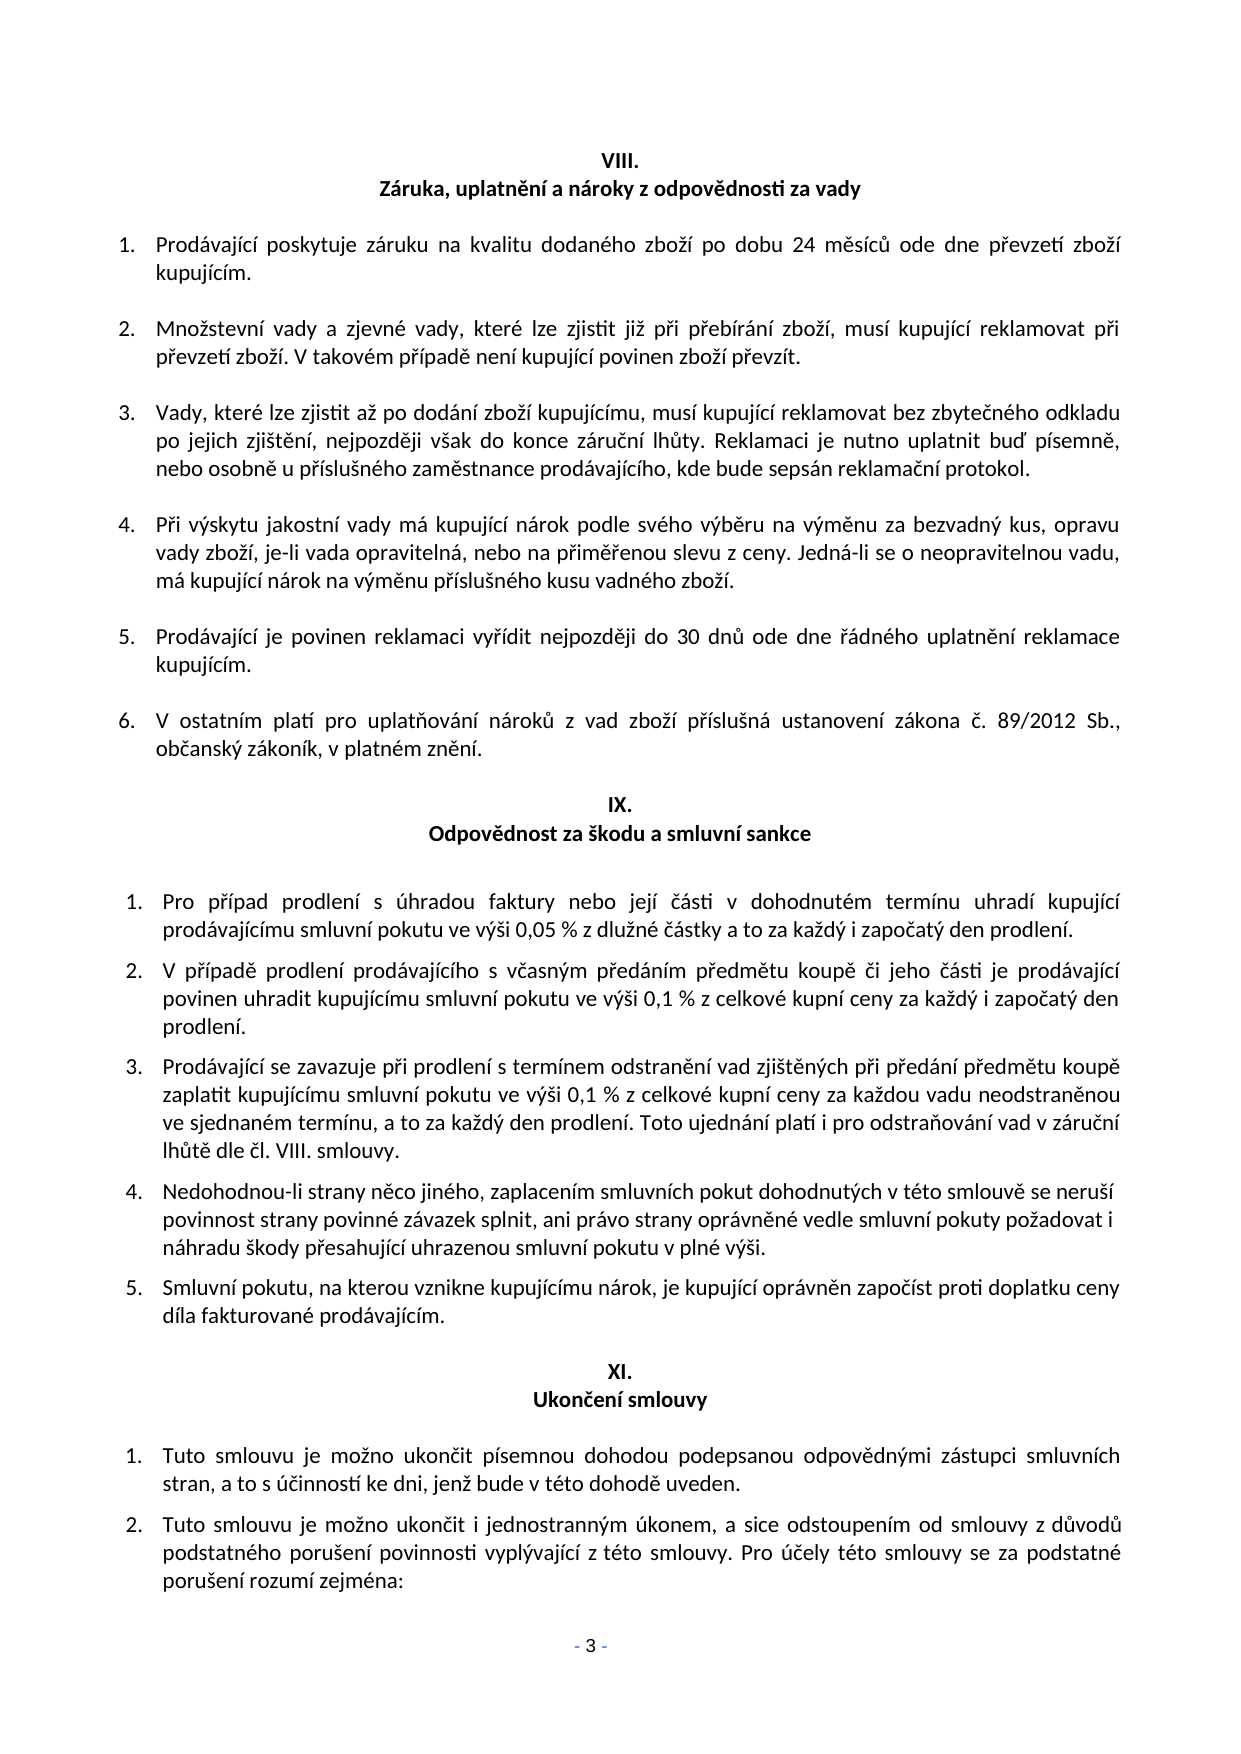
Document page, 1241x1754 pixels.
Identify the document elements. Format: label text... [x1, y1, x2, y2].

list Množstevní vady a zjevné vady, které lze zjistit již při přebírání zboží, musí kupující reklamovat při převzetí zboží. V takovém případě není kupující povinen zboží převzít. [118, 314, 1122, 370]
text Odpovědnost za škodu a smluvní sankce [118, 819, 1122, 847]
list Smluvní pokutu, na kterou vznikne kupujícímu nárok, je kupující oprávněn započíst proti doplatku ceny díla fakturované prodávajícím. [125, 1273, 1122, 1329]
list Prodávající se zavazuje při prodlení s termínem odstranění vad zjištěných při předání předmětu koupě zaplatit kupujícímu smluvní pokutu ve výši 0,1 % z celkové kupní ceny za každou vadu neodstraněnou ve sjednaném termínu, a to za každý den prodlení. Toto ujednání platí i pro odstraňování vad v záruční lhůtě dle čl. VIII. smlouvy. [125, 1052, 1122, 1164]
list V ostatním platí pro uplatňování nároků z vad zboží příslušná ustanovení zákona č. 89/2012 Sb., občanský zákoník, v platném znění. [118, 707, 1122, 763]
list Tuto smlouvu je možno ukončit i jednostranným úkonem, a sice odstoupením od smlouvy z důvodů podstatného porušení povinnosti vyplývající z této smlouvy. Pro účely této smlouvy se za podstatné porušení rozumí zejména: [125, 1510, 1122, 1594]
list VIII. [118, 146, 1122, 174]
list Záruka, uplatnění a nároky z odpovědnosti za vady [118, 174, 1122, 202]
list Nedohodnou-li strany něco jiného, zaplacením smluvních pokut dohodnutých v této smlouvě se neruší povinnost strany povinné závazek splnit, ani právo strany oprávněné vedle smluvní pokuty požadovat i náhradu škody přesahující uhrazenou smluvní pokutu v plné výši. [125, 1177, 1122, 1261]
list Vady, které lze zjistit až po dodání zboží kupujícímu, musí kupující reklamovat bez zbytečného odkladu po jejich zjištění, nejpozději však do konce záruční lhůty. Reklamaci je nutno uplatnit buď písemně, nebo osobně u příslušného zaměstnance prodávajícího, kde bude sepsán reklamační protokol. [118, 398, 1122, 482]
list Prodávající je povinen reklamaci vyřídit nejpozději do 30 dnů ode dne řádného uplatnění reklamace kupujícím. [118, 622, 1122, 678]
text XI. [118, 1357, 1122, 1386]
list Prodávající poskytuje záruku na kvalitu dodaného zboží po dobu 24 měsíců ode dne převzetí zboží kupujícím. [118, 230, 1122, 286]
list Tuto smlouvu je možno ukončit písemnou dohodou podepsanou odpovědnými zástupci smluvních stran, a to s účinností ke dni, jenž bude v této dohodě uveden. [125, 1442, 1122, 1498]
text Ukončení smlouvy [118, 1386, 1122, 1413]
text IX. [118, 791, 1122, 819]
list V případě prodlení prodávajícího s včasným předáním předmětu koupě či jeho části je prodávající povinen uhradit kupujícímu smluvní pokutu ve výši 0,1 % z celkové kupní ceny za každý i započatý den prodlení. [125, 956, 1122, 1040]
list Pro případ prodlení s úhradou faktury nebo její části v dohodnutém termínu uhradí kupující prodávajícímu smluvní pokutu ve výši 0,05 % z dlužné částky a to za každý i započatý den prodlení. [125, 887, 1122, 943]
list Při výskytu jakostní vady má kupující nárok podle svého výběru na výměnu za bezvadný kus, opravu vady zboží, je-li vada opravitelná, nebo na přiměřenou slevu z ceny. Jedná-li se o neopravitelnou vadu, má kupující nárok na výměnu příslušného kusu vadného zboží. [118, 510, 1122, 594]
